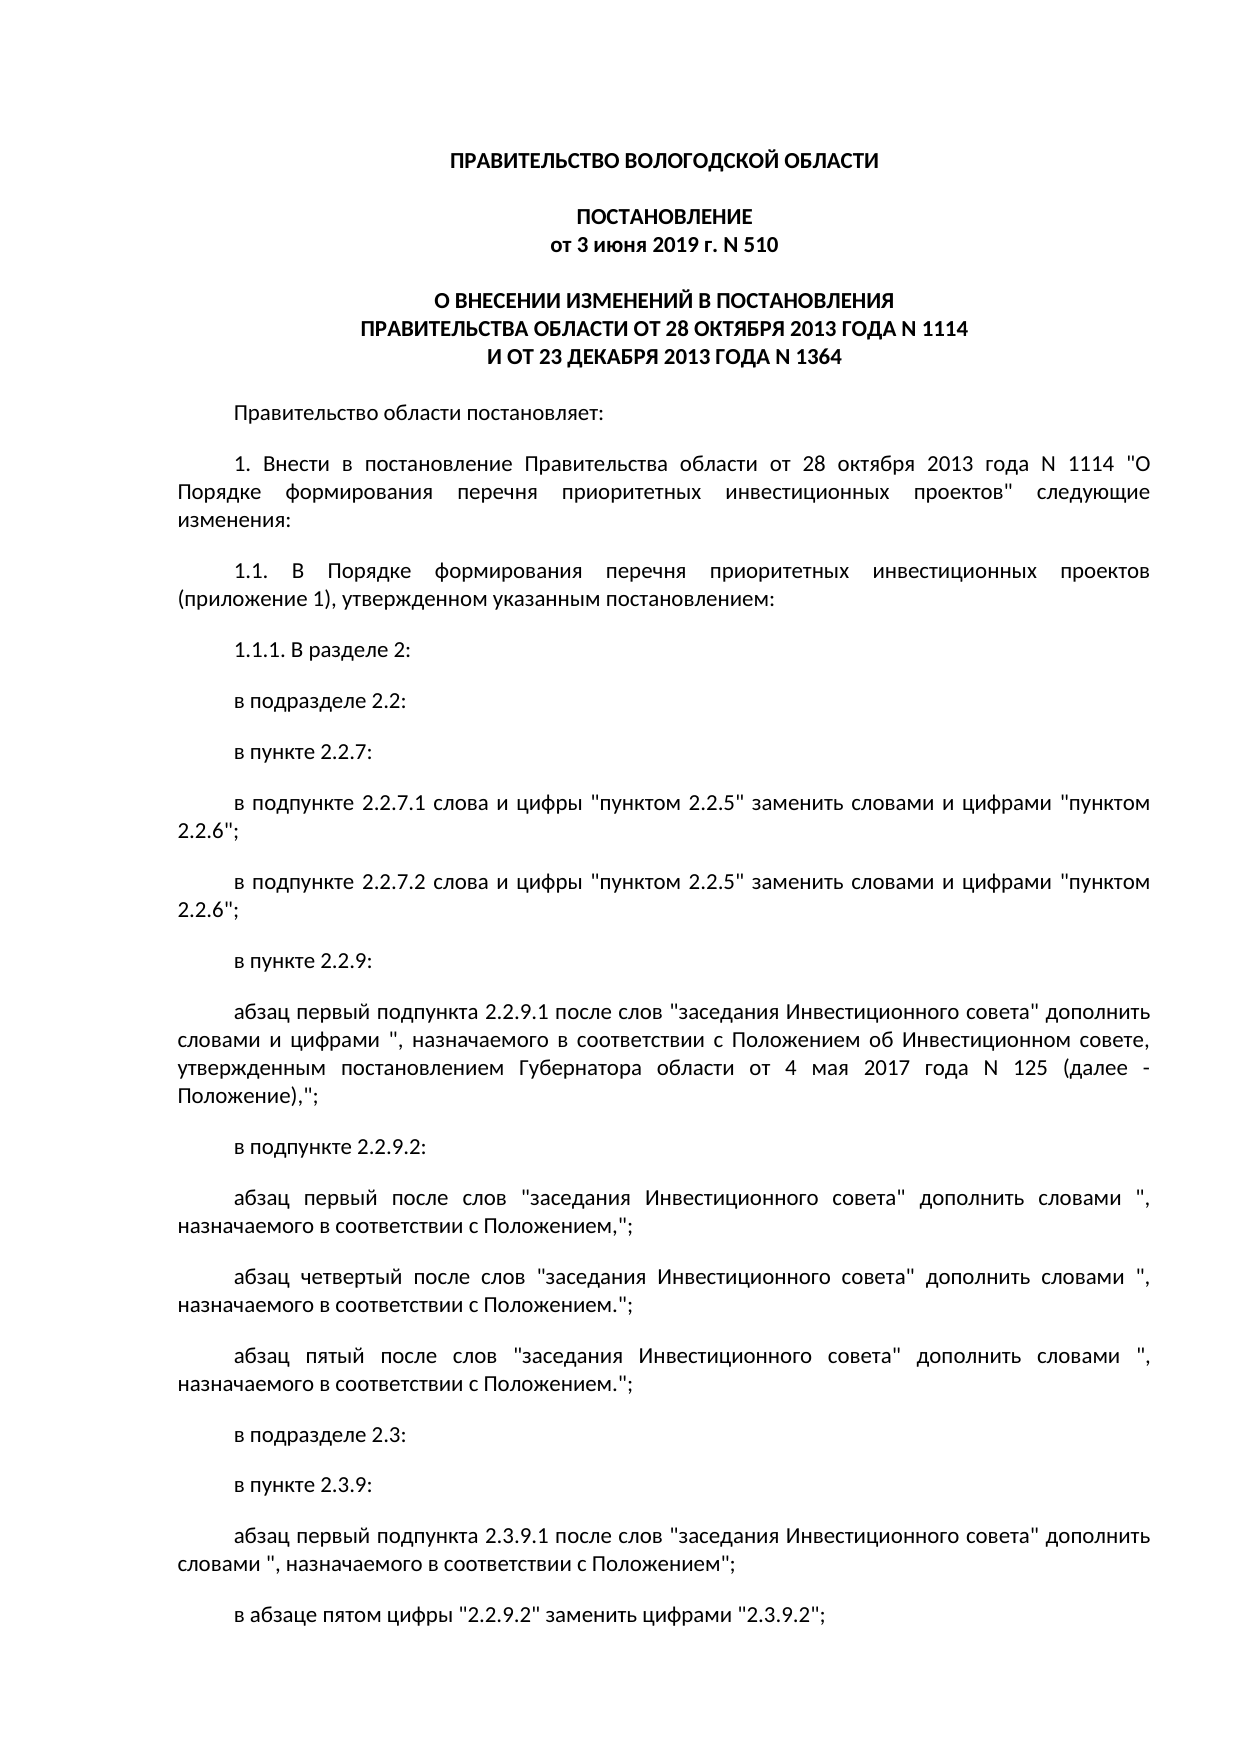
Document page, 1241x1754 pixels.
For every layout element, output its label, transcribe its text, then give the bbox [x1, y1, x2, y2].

text 1.1. В Порядке формирования перечня приоритетных инвестиционных проектов (приложение 1), утвержденном указанным постановлением: [177, 556, 1152, 612]
text абзац пятый после слов "заседания Инвестиционного совета" дополнить словами ", назначаемого в соответствии с Положением."; [177, 1341, 1152, 1397]
text в подпункте 2.2.7.1 слова и цифры "пунктом 2.2.5" заменить словами и цифрами "пунктом 2.2.6"; [177, 788, 1152, 844]
text абзац первый подпункта 2.3.9.1 после слов "заседания Инвестиционного совета" дополнить словами ", назначаемого в соответствии с Положением"; [177, 1522, 1152, 1578]
text в подразделе 2.2: [177, 686, 1152, 714]
title ПРАВИТЕЛЬСТВА ОБЛАСТИ ОТ 28 ОКТЯБРЯ 2013 ГОДА N 1114 [177, 314, 1152, 342]
text абзац первый после слов "заседания Инвестиционного совета" дополнить словами ", назначаемого в соответствии с Положением,"; [177, 1183, 1152, 1239]
text Правительство области постановляет: [177, 398, 1152, 426]
text 1.1.1. В разделе 2: [177, 635, 1152, 663]
text в подпункте 2.2.7.2 слова и цифры "пунктом 2.2.5" заменить словами и цифрами "пунктом 2.2.6"; [177, 867, 1152, 923]
text абзац первый подпункта 2.2.9.1 после слов "заседания Инвестиционного совета" дополнить словами и цифрами ", назначаемого в соответствии с Положением об Инвестиционном совете, утвержденным постановлением Губернатора области от 4 мая 2017 года N 125 (далее - Положение),"; [177, 997, 1152, 1109]
text 1. Внести в постановление Правительства области от 28 октября 2013 года N 1114 "О Порядке формирования перечня приоритетных инвестиционных проектов" следующие изменения: [177, 449, 1152, 533]
title ПОСТАНОВЛЕНИЕ [177, 202, 1152, 230]
text в пункте 2.3.9: [177, 1471, 1152, 1499]
title О ВНЕСЕНИИ ИЗМЕНЕНИЙ В ПОСТАНОВЛЕНИЯ [177, 286, 1152, 314]
text абзац четвертый после слов "заседания Инвестиционного совета" дополнить словами ", назначаемого в соответствии с Положением."; [177, 1262, 1152, 1318]
title И ОТ 23 ДЕКАБРЯ 2013 ГОДА N 1364 [177, 342, 1152, 370]
title от 3 июня 2019 г. N 510 [177, 230, 1152, 258]
text в пункте 2.2.9: [177, 946, 1152, 974]
text в подразделе 2.3: [177, 1420, 1152, 1448]
text в подпункте 2.2.9.2: [177, 1132, 1152, 1160]
title ПРАВИТЕЛЬСТВО ВОЛОГОДСКОЙ ОБЛАСТИ [177, 146, 1152, 174]
text в пункте 2.2.7: [177, 737, 1152, 765]
text в абзаце пятом цифры "2.2.9.2" заменить цифрами "2.3.9.2"; [177, 1601, 1152, 1628]
